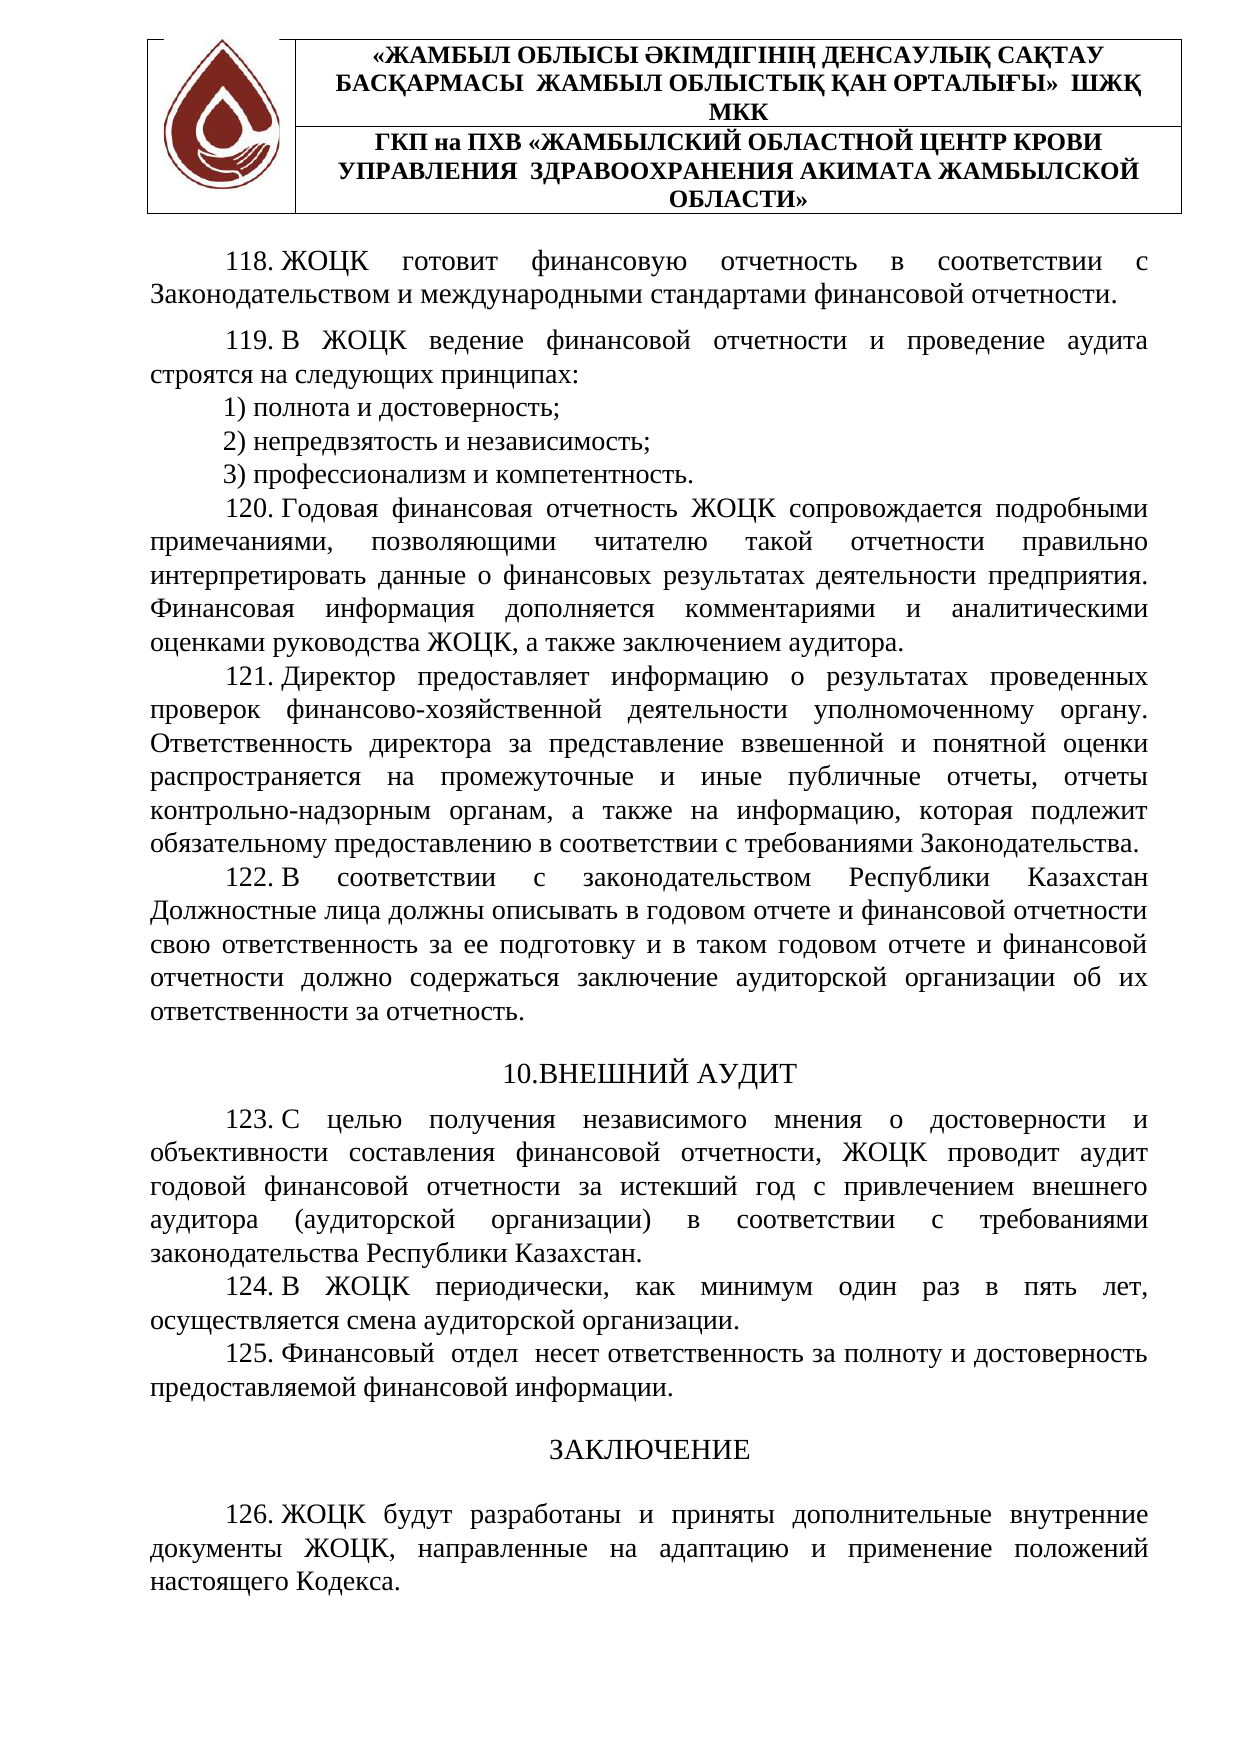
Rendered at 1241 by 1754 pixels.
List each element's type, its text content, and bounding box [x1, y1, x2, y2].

list С целью получения независимого мнения о достоверности и объективности составления финансовой отчетности, ЖОЦК проводит аудит годовой финансовой отчетности за истекший год с привлечением внешнего аудитора (аудиторской организации) в соответствии с требованиями законодательства Республики Казахстан. [150, 1101, 1149, 1269]
list Директор предоставляет информацию о результатах проведенных проверок финансово-хозяйственной деятельности уполномоченному органу. Ответственность директора за представление взвешенной и понятной оценки распространяется на промежуточные и иные публичные отчеты, отчеты контрольно-надзорным органам, а также на информацию, которая подлежит обязательному предоставлению в соответствии с требованиями Законодательства. [150, 658, 1149, 859]
list непредвзятость и независимость; [150, 423, 1152, 457]
text ЗАКЛЮЧЕНИЕ [148, 1437, 1152, 1465]
list ЖОЦК готовит финансовую отчетность в соответствии с Законодательством и международными стандартами финансовой отчетности. [150, 243, 1149, 310]
list В ЖОЦК периодически, как минимум один раз в пять лет, осуществляется смена аудиторской организации. [150, 1269, 1149, 1336]
list В ЖОЦК ведение финансовой отчетности и проведение аудита строятся на следующих принципах: [150, 323, 1149, 390]
list ЖОЦК будут разработаны и приняты дополнительные внутренние документы ЖОЦК, направленные на адаптацию и применение положений настоящего Кодекса. [150, 1497, 1149, 1597]
list профессионализм и компетентность. [150, 457, 1152, 490]
list Финансовый отдел несет ответственность за полноту и достоверность предоставляемой финансовой информации. [150, 1336, 1149, 1403]
list Годовая финансовая отчетность ЖОЦК сопровождается подробными примечаниями, позволяющими читателю такой отчетности правильно интерпретировать данные о финансовых результатах деятельности предприятия. Финансовая информация дополняется комментариями и аналитическими оценками руководства ЖОЦК, а также заключением аудитора. [150, 490, 1149, 658]
text 10.ВНЕШНИЙ АУДИТ [148, 1061, 1152, 1089]
list полнота и достоверность; [150, 390, 1152, 423]
list В соответствии с законодательством Республики Казахстан Должностные лица должны описывать в годовом отчете и финансовой отчетности свою ответственность за ее подготовку и в таком годовом отчете и финансовой отчетности должно содержаться заключение аудиторской организации об их ответственности за отчетность. [150, 859, 1149, 1027]
